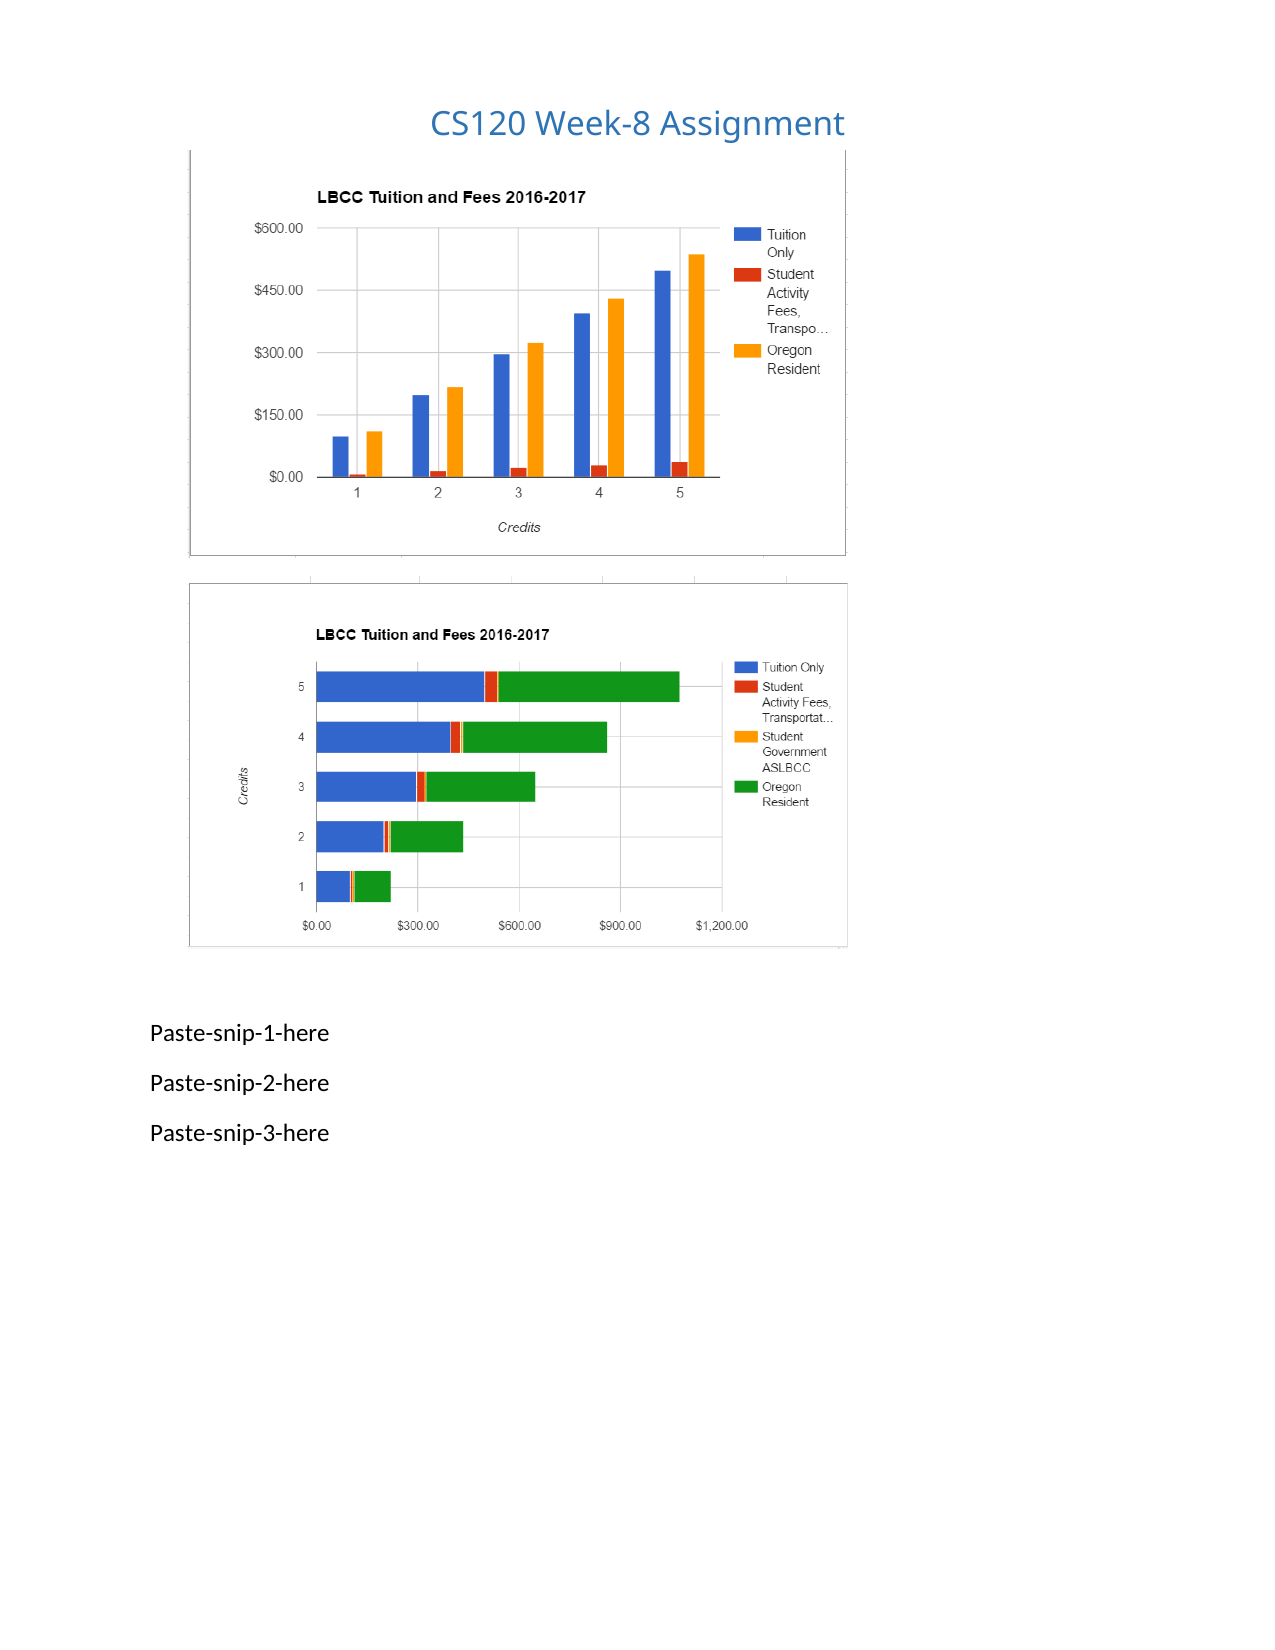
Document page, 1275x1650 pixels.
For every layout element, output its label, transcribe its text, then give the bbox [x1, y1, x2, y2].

picture [187, 150, 849, 558]
text Paste-snip-1-here [150, 1017, 1125, 1048]
text Paste-snip-2-here [150, 1067, 1125, 1098]
text Paste-snip-3-here [150, 1117, 1125, 1147]
picture [187, 576, 848, 949]
